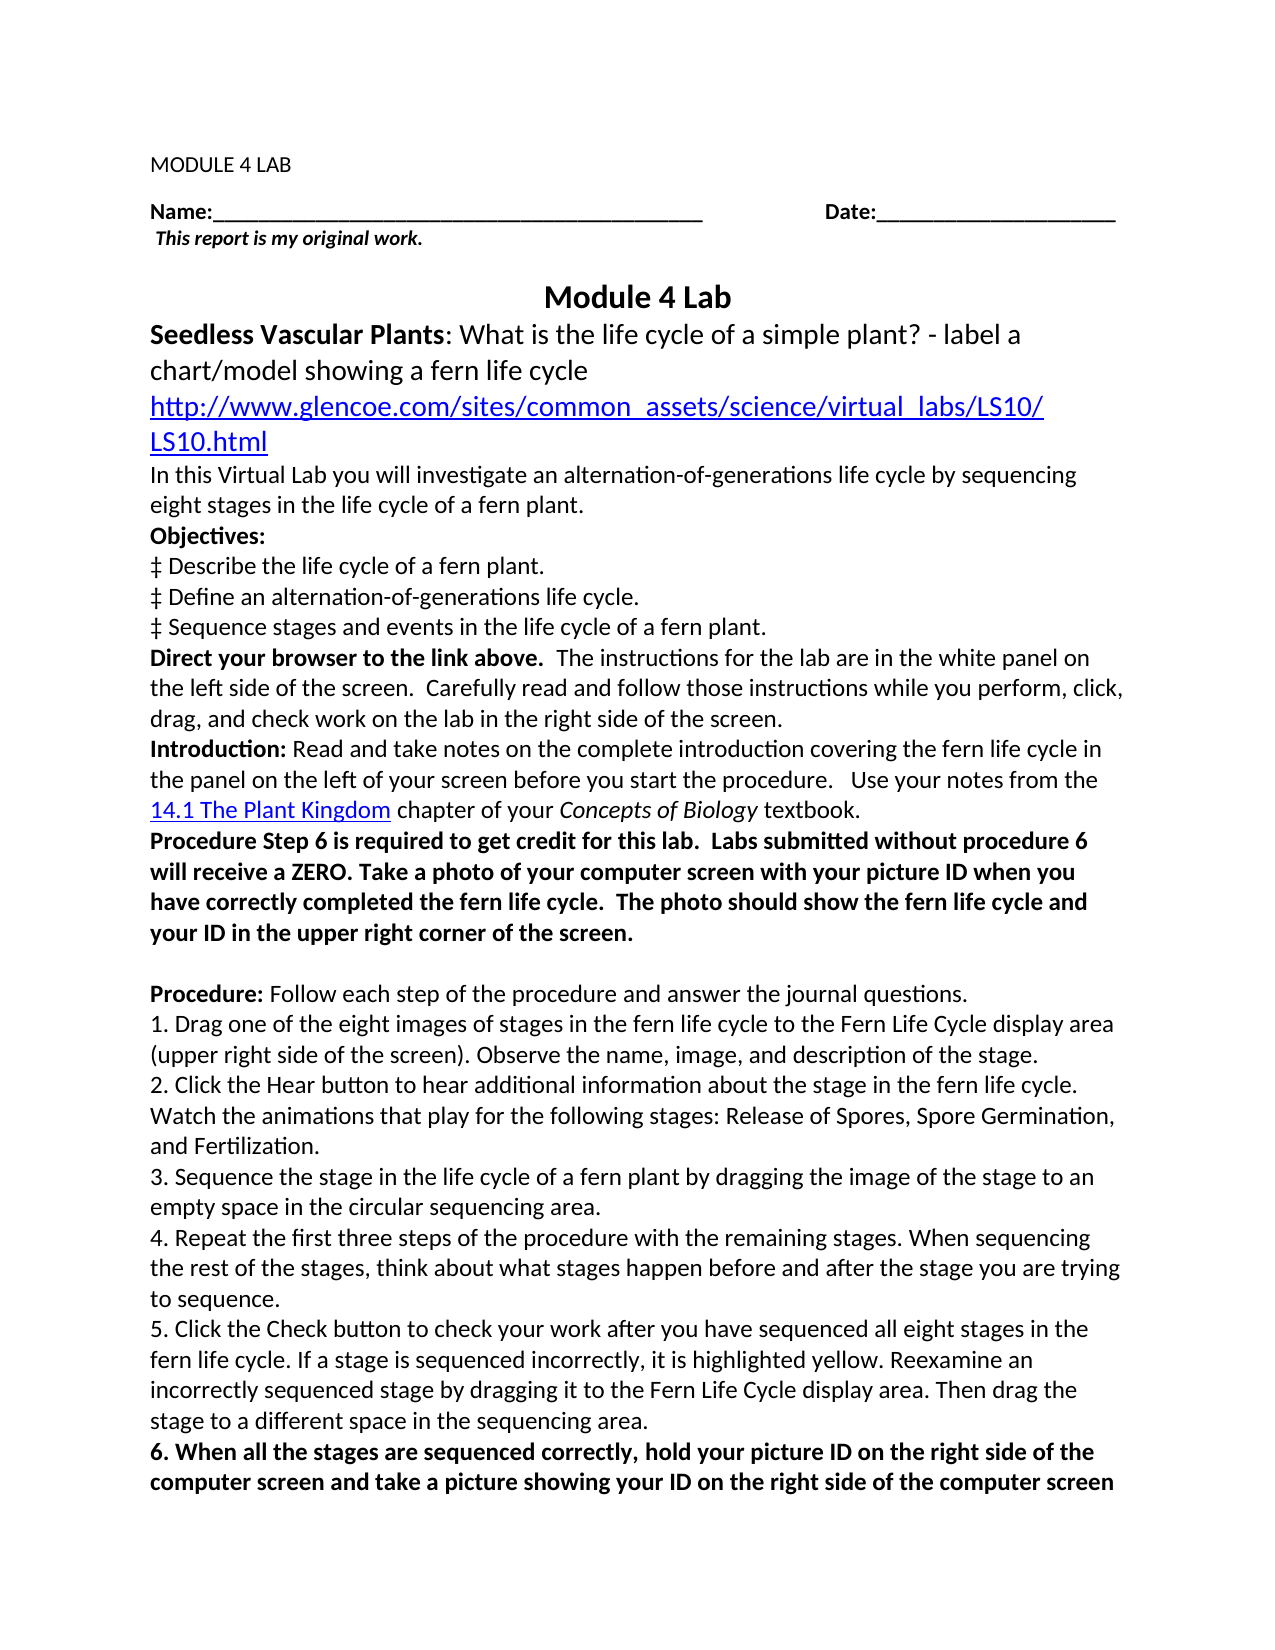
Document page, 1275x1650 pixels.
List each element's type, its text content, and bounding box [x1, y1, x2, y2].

text 2. Click the Hear button to hear additional information about the stage in the fern life cycle. Watch the animations that play for the following stages: Release of Spores, Spore Germination, and Fertilization. [150, 1069, 1125, 1161]
text 1. Drag one of the eight images of stages in the fern life cycle to the Fern Life Cycle display area (upper right side of the screen). Observe the name, image, and description of the stage. [150, 1008, 1125, 1069]
text 5. Click the Check button to check your work after you have sequenced all eight stages in the fern life cycle. If a stage is sequenced incorrectly, it is highlighted yellow. Reexamine an incorrectly sequenced stage by dragging it to the Fern Life Cycle display area. Then drag the stage to a different space in the sequencing area. [150, 1313, 1125, 1436]
text Name:___________________________________________ Date:_____________________ [150, 197, 1125, 225]
text Objectives: [150, 520, 1125, 551]
text ‡ Describe the life cycle of a fern plant. [150, 551, 1125, 581]
text ‡ Sequence stages and events in the life cycle of a fern plant. [150, 612, 1125, 642]
text Procedure Step 6 is required to get credit for this lab. Labs submitted without procedure 6 will receive a ZERO. Take a photo of your computer screen with your picture ID when you have correctly completed the fern life cycle. The photo should show the fern life cycle and your ID in the upper right corner of the screen. [150, 825, 1125, 947]
text 3. Sequence the stage in the life cycle of a fern plant by dragging the image of the stage to an empty space in the circular sequencing area. [150, 1161, 1125, 1222]
text Seedless Vascular Plants: What is the life cycle of a simple plant? - label a chart/model showing a fern life cycle [150, 316, 1125, 388]
text http://www.glencoe.com/sites/common_assets/science/virtual_labs/LS10/LS10.html [150, 388, 1125, 459]
text ‡ Define an alternation-of-generations life cycle. [150, 581, 1125, 612]
text 4. Repeat the first three steps of the procedure with the remaining stages. When sequencing the rest of the stages, think about what stages happen before and after the stage you are trying to sequence. [150, 1222, 1125, 1313]
text Direct your browser to the link above. The instructions for the lab are in the white panel on the left side of the screen. Carefully read and follow those instructions while you perform, click, drag, and check work on the lab in the right side of the screen. [150, 642, 1125, 734]
text In this Virtual Lab you will investigate an alternation-of-generations life cycle by sequencing eight stages in the life cycle of a fern plant. [150, 459, 1125, 520]
text Module 4 Lab [150, 276, 1125, 316]
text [150, 1436, 1125, 1497]
text This report is my original work. [150, 225, 1125, 250]
text MODULE 4 LAB [150, 150, 1125, 178]
text Introduction: Read and take notes on the complete introduction covering the fern life cycle in the panel on the left of your screen before you start the procedure. Use your notes from the 14.1 The Plant Kingdom chapter of your Concepts of Biology textbook. [150, 734, 1125, 825]
text Procedure: Follow each step of the procedure and answer the journal questions. [150, 978, 1125, 1008]
